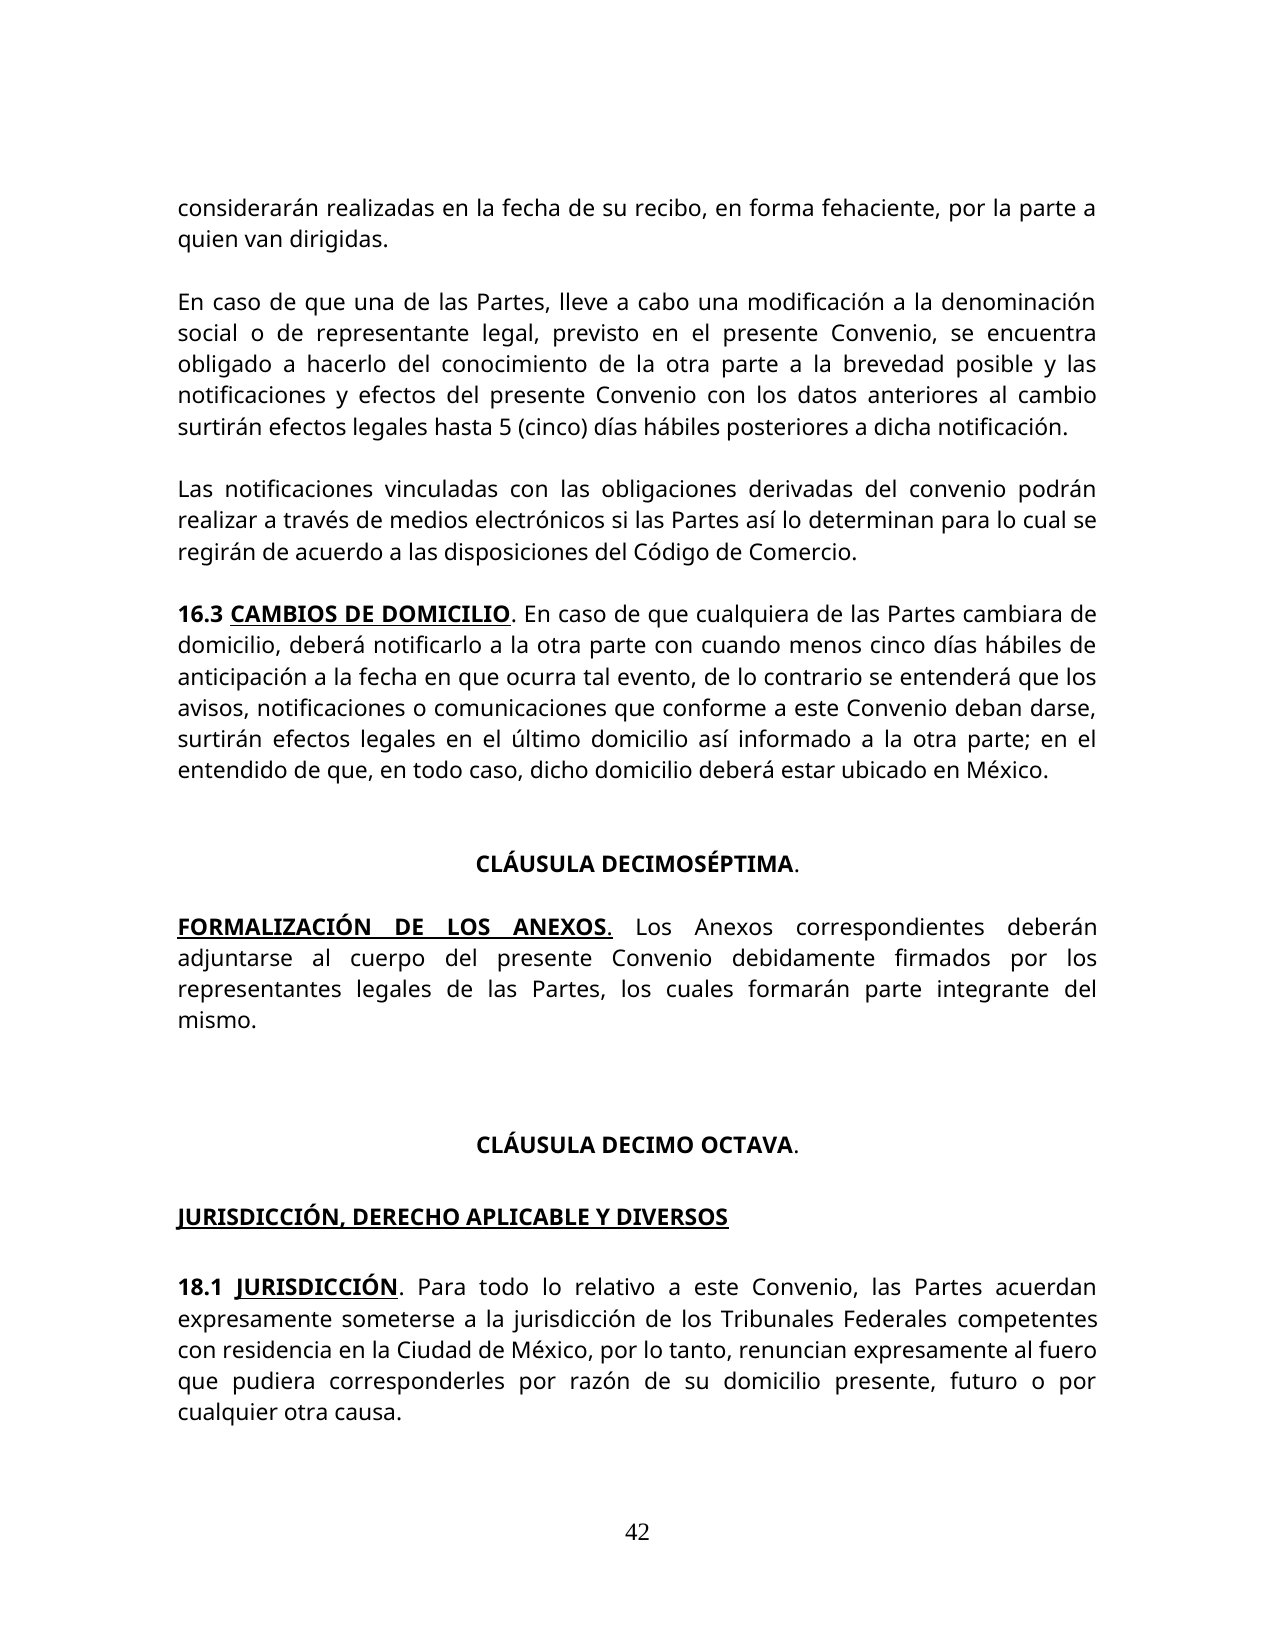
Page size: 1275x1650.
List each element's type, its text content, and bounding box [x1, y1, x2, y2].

text En caso de que una de las Partes, lleve a cabo una modificación a la denominación social o de representante legal, previsto en el presente Convenio, se encuentra obligado a hacerlo del conocimiento de la otra parte a la brevedad posible y las notificaciones y efectos del presente Convenio con los datos anteriores al cambio surtirán efectos legales hasta 5 (cinco) días hábiles posteriores a dicha notificación. [177, 286, 1098, 442]
text FORMALIZACIÓN DE LOS ANEXOS. Los Anexos correspondientes deberán adjuntarse al cuerpo del presente Convenio debidamente firmados por los representantes legales de las Partes, los cuales formarán parte integrante del mismo. [177, 911, 1098, 1036]
text 18.1 JURISDICCIÓN. Para todo lo relativo a este Convenio, las Partes acuerdan expresamente someterse a la jurisdicción de los Tribunales Federales competentes con residencia en la Ciudad de México, por lo tanto, renuncian expresamente al fuero que pudiera corresponderles por razón de su domicilio presente, futuro o por cualquier otra causa. [177, 1271, 1098, 1428]
text CLÁUSULA DECIMO OCTAVA. [177, 1129, 1098, 1161]
text Las notificaciones vinculadas con las obligaciones derivadas del convenio podrán realizar a través de medios electrónicos si las Partes así lo determinan para lo cual se regirán de acuerdo a las disposiciones del Código de Comercio. [177, 473, 1098, 567]
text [177, 192, 1098, 254]
text CLÁUSULA DECIMOSÉPTIMA. [177, 848, 1098, 879]
text JURISDICCIÓN, DERECHO APLICABLE Y DIVERSOS [177, 1200, 1098, 1232]
text 16.3 CAMBIOS DE DOMICILIO. En caso de que cualquiera de las Partes cambiara de domicilio, deberá notificarlo a la otra parte con cuando menos cinco días hábiles de anticipación a la fecha en que ocurra tal evento, de lo contrario se entenderá que los avisos, notificaciones o comunicaciones que conforme a este Convenio deban darse, surtirán efectos legales en el último domicilio así informado a la otra parte; en el entendido de que, en todo caso, dicho domicilio deberá estar ubicado en México. [177, 598, 1098, 786]
